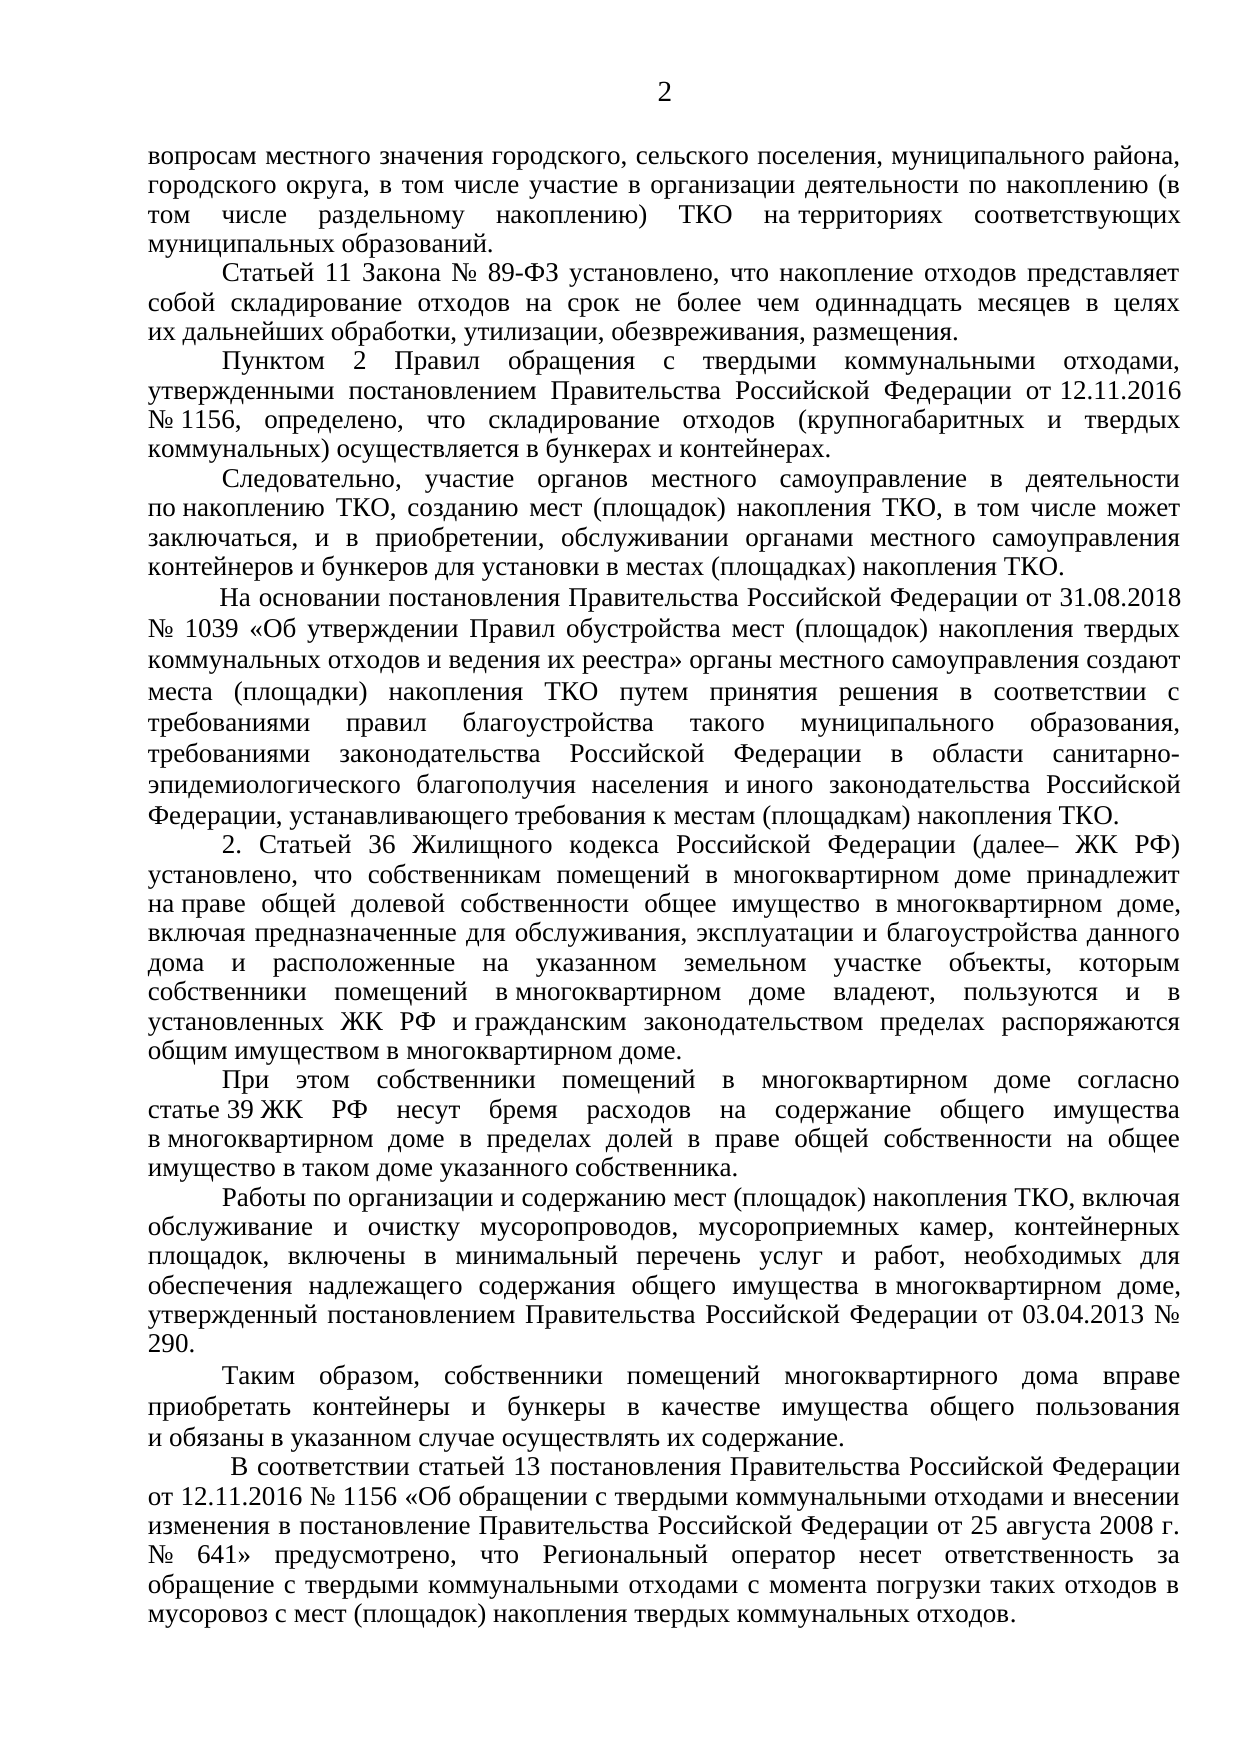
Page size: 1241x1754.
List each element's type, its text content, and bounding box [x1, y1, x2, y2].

text При этом собственники помещений в многоквартирном доме согласно статье 39 ЖК РФ несут бремя расходов на содержание общего имущества в многоквартирном доме в пределах долей в праве общей собственности на общее имущество в таком доме указанного собственника. [148, 1065, 1181, 1183]
text Таким образом, собственники помещений многоквартирного дома вправе приобретать контейнеры и бункеры в качестве имущества общего пользования и обязаны в указанном случае осуществлять их содержание. [148, 1359, 1181, 1452]
text Статьей 11 Закона № 89-ФЗ установлено, что накопление отходов представляет собой складирование отходов на срок не более чем одиннадцать месяцев в целях их дальнейших обработки, утилизации, обезвреживания, размещения. [148, 258, 1181, 346]
text Пунктом 2 Правил обращения с твердыми коммунальными отходами, утвержденными постановлением Правительства Российской Федерации от 12.11.2016 № 1156, определено, что складирование отходов (крупногабаритных и твердых коммунальных) осуществляется в бункерах и контейнерах. [148, 346, 1181, 464]
text 2. Статьей 36 Жилищного кодекса Российской Федерации (далее– ЖК РФ) установлено, что собственникам помещений в многоквартирном доме принадлежит на праве общей долевой собственности общее имущество в многоквартирном доме, включая предназначенные для обслуживания, эксплуатации и благоустройства данного дома и расположенные на указанном земельном участке объекты, которым собственники помещений в многоквартирном доме владеют, пользуются и в установленных ЖК РФ и гражданским законодательством пределах распоряжаются общим имуществом в многоквартирном доме. [148, 830, 1181, 1065]
text В соответствии статьей 13 постановления Правительства Российской Федерации от 12.11.2016 № 1156 «Об обращении с твердыми коммунальными отходами и внесении изменения в постановление Правительства Российской Федерации от 25 августа 2008 г. № 641» предусмотрено, что Региональный оператор несет ответственность за обращение с твердыми коммунальными отходами с момента погрузки таких отходов в мусоровоз с мест (площадок) накопления твердых коммунальных отходов. [148, 1452, 1181, 1628]
text Следовательно, участие органов местного самоуправление в деятельности по накоплению ТКО, созданию мест (площадок) накопления ТКО, в том числе может заключаться, и в приобретении, обслуживании органами местного самоуправления контейнеров и бункеров для установки в местах (площадках) накопления ТКО. [148, 464, 1181, 581]
text На основании постановления Правительства Российской Федерации от 31.08.2018 № 1039 «Об утверждении Правил обустройства мест (площадок) накопления твердых коммунальных отходов и ведения их реестра» органы местного самоуправления создают места (площадки) накопления ТКО путем принятия решения в соответствии с требованиями правил благоустройства такого муниципального образования, требованиями законодательства Российской Федерации в области санитарно-эпидемиологического благополучия населения и иного законодательства Российской Федерации, устанавливающего требования к местам (площадкам) накопления ТКО. [148, 581, 1181, 830]
text Работы по организации и содержанию мест (площадок) накопления ТКО, включая обслуживание и очистку мусоропроводов, мусороприемных камер, контейнерных площадок, включены в минимальный перечень услуг и работ, необходимых для обеспечения надлежащего содержания общего имущества в многоквартирном доме, утвержденный постановлением Правительства Российской Федерации от 03.04.2013 № 290. [148, 1183, 1181, 1359]
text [148, 141, 1181, 258]
